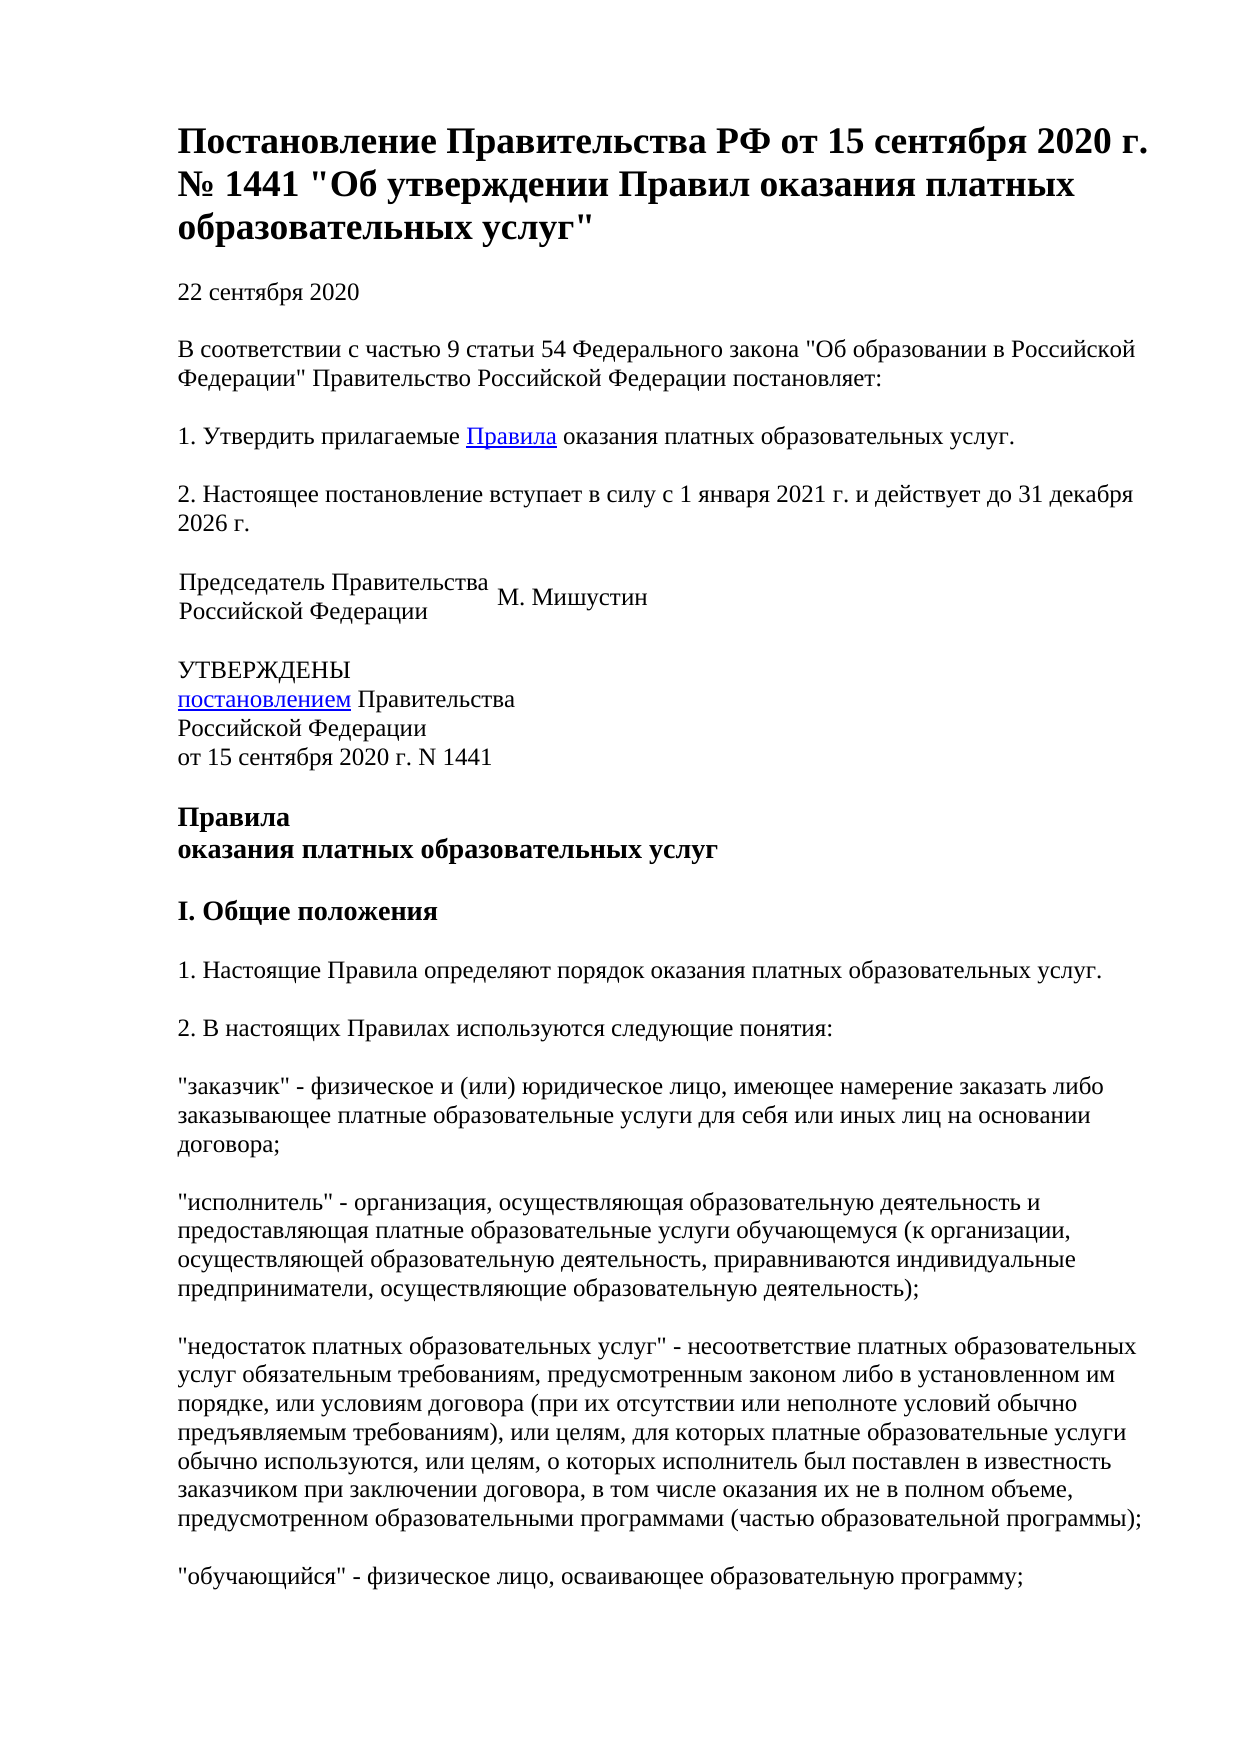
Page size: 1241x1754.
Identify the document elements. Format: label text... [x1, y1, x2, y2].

text I. Общие положения [177, 894, 1152, 926]
text 1. Настоящие Правила определяют порядок оказания платных образовательных услуг. [177, 955, 1152, 984]
text Правила оказания платных образовательных услуг [177, 800, 1152, 864]
text "заказчик" - физическое и (или) юридическое лицо, имеющее намерение заказать либо заказывающее платные образовательные услуги для себя или иных лиц на основании договора; [177, 1071, 1152, 1157]
text Постановление Правительства РФ от 15 сентября 2020 г. № 1441 "Об утверждении Правил оказания платных образовательных услуг" [177, 118, 1152, 247]
table_header М. Мишустин [495, 566, 813, 626]
text УТВЕРЖДЕНЫ постановлением Правительства Российской Федерации от 15 сентября 2020 г. N 1441 [177, 656, 1152, 771]
text 2. В настоящих Правилах используются следующие понятия: [177, 1013, 1152, 1042]
table_header Председатель Правительства Российской Федерации [177, 566, 495, 626]
text 1. Утвердить прилагаемые Правила оказания платных образовательных услуг. [177, 421, 1152, 450]
text В соответствии с частью 9 статьи 54 Федерального закона "Об образовании в Российской Федерации" Правительство Российской Федерации постановляет: [177, 334, 1152, 392]
text 2. Настоящее постановление вступает в силу с 1 января 2021 г. и действует до 31 декабря 2026 г. [177, 479, 1152, 537]
text "исполнитель" - организация, осуществляющая образовательную деятельность и предоставляющая платные образовательные услуги обучающемуся (к организации, осуществляющей образовательную деятельность, приравниваются индивидуальные предприниматели, осуществляющие образовательную деятельность); [177, 1187, 1152, 1302]
text 22 сентября 2020 [177, 277, 1152, 305]
text "недостаток платных образовательных услуг" - несоответствие платных образовательных услуг обязательным требованиям, предусмотренным законом либо в установленном им порядке, или условиям договора (при их отсутствии или неполноте условий обычно предъявляемым требованиям), или целям, для которых платные образовательные услуги обычно используются, или целям, о которых исполнитель был поставлен в известность заказчиком при заключении договора, в том числе оказания их не в полном объеме, предусмотренном образовательными программами (частью образовательной программы); [177, 1331, 1152, 1532]
text "обучающийся" - физическое лицо, осваивающее образовательную программу; [177, 1561, 1152, 1590]
